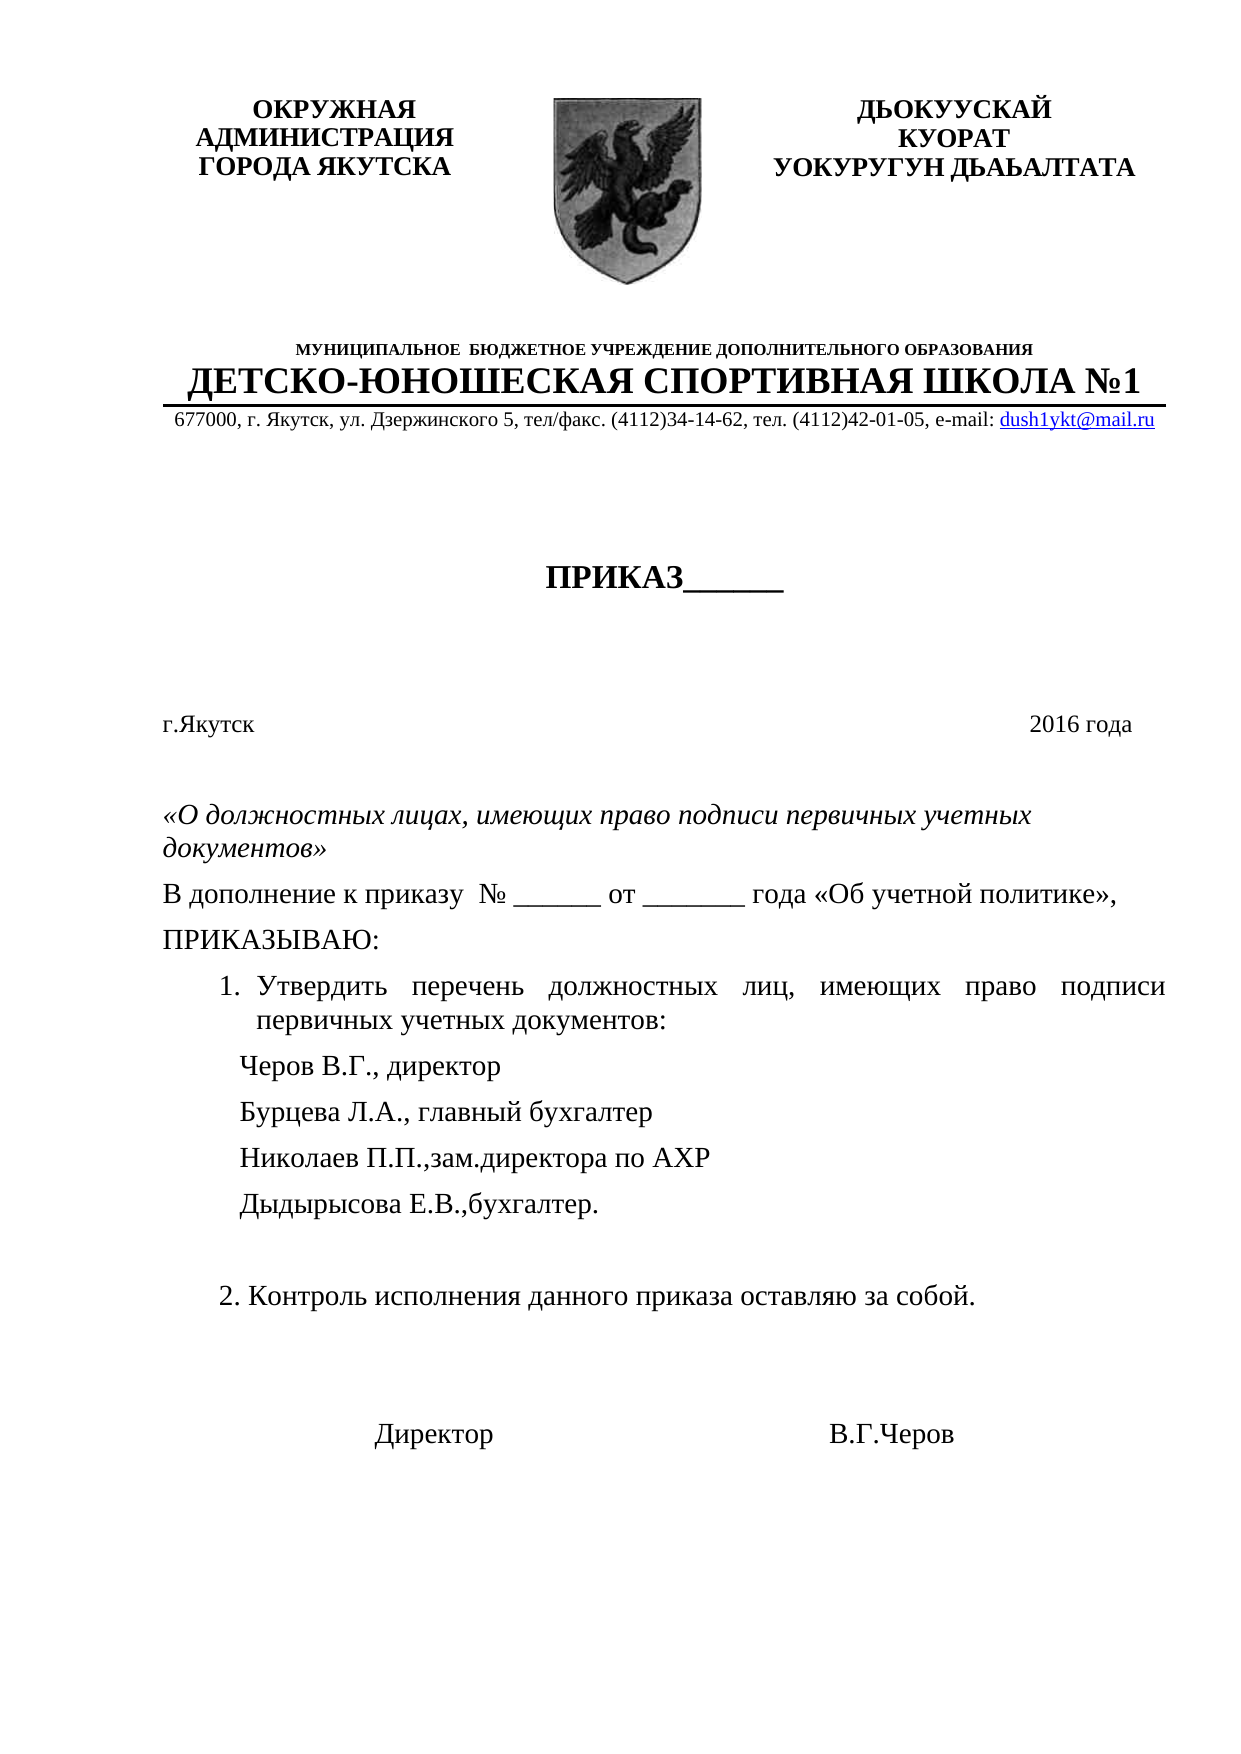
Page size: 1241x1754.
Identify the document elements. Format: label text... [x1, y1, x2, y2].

text КУОРАТ [742, 124, 1166, 153]
text Николаев П.П.,зам.директора по АХР [239, 1140, 1166, 1174]
text МУНИЦИПАЛЬНОЕ БЮДЖЕТНОЕ УЧРЕЖДЕНИЕ ДОПОЛНИТЕЛЬНОГО ОБРАЗОВАНИЯ [162, 340, 1166, 359]
text Директор В.Г.Черов [162, 1416, 1166, 1450]
text ПРИКАЗЫВАЮ: [162, 922, 1166, 956]
text УОКУРУГУН ДЬАЬАЛТАТА [742, 153, 1166, 182]
text Бурцева Л.А., главный бухгалтер [239, 1094, 1166, 1128]
text «О должностных лицах, имеющих право подписи первичных учетных документов» [162, 797, 1166, 864]
text ГОРОДА ЯКУТСКА [162, 152, 487, 181]
text ОКРУЖНАЯ [181, 95, 487, 124]
text ПРИКАЗ______ [162, 557, 1166, 595]
text ДЬОКУУСКАЙ [742, 95, 1166, 124]
text 2. Контроль исполнения данного приказа оставляю за собой. [219, 1278, 1166, 1312]
text В дополнение к приказу № ______ от _______ года «Об учетной политике», [162, 876, 1166, 910]
text Дыдырысова Е.В.,бухгалтер. [239, 1186, 1166, 1220]
list Утвердить перечень должностных лиц, имеющих право подписи первичных учетных документов: [219, 968, 1166, 1036]
text 677000, г. Якутск, ул. Дзержинского 5, тел/факс. (4112)34-14-62, тел. (4112)42-01-05, e-mail: dush1ykt@mail.ru [162, 407, 1166, 431]
text Черов В.Г., директор [239, 1048, 1166, 1082]
text ДЕТСКО-ЮНОШЕСКАЯ СПОРТИВНАЯ ШКОЛА №1 [162, 359, 1166, 407]
text АДМИНИСТРАЦИЯ [162, 124, 487, 152]
picture [553, 98, 702, 285]
text г.Якутск 2016 года [162, 709, 1166, 738]
